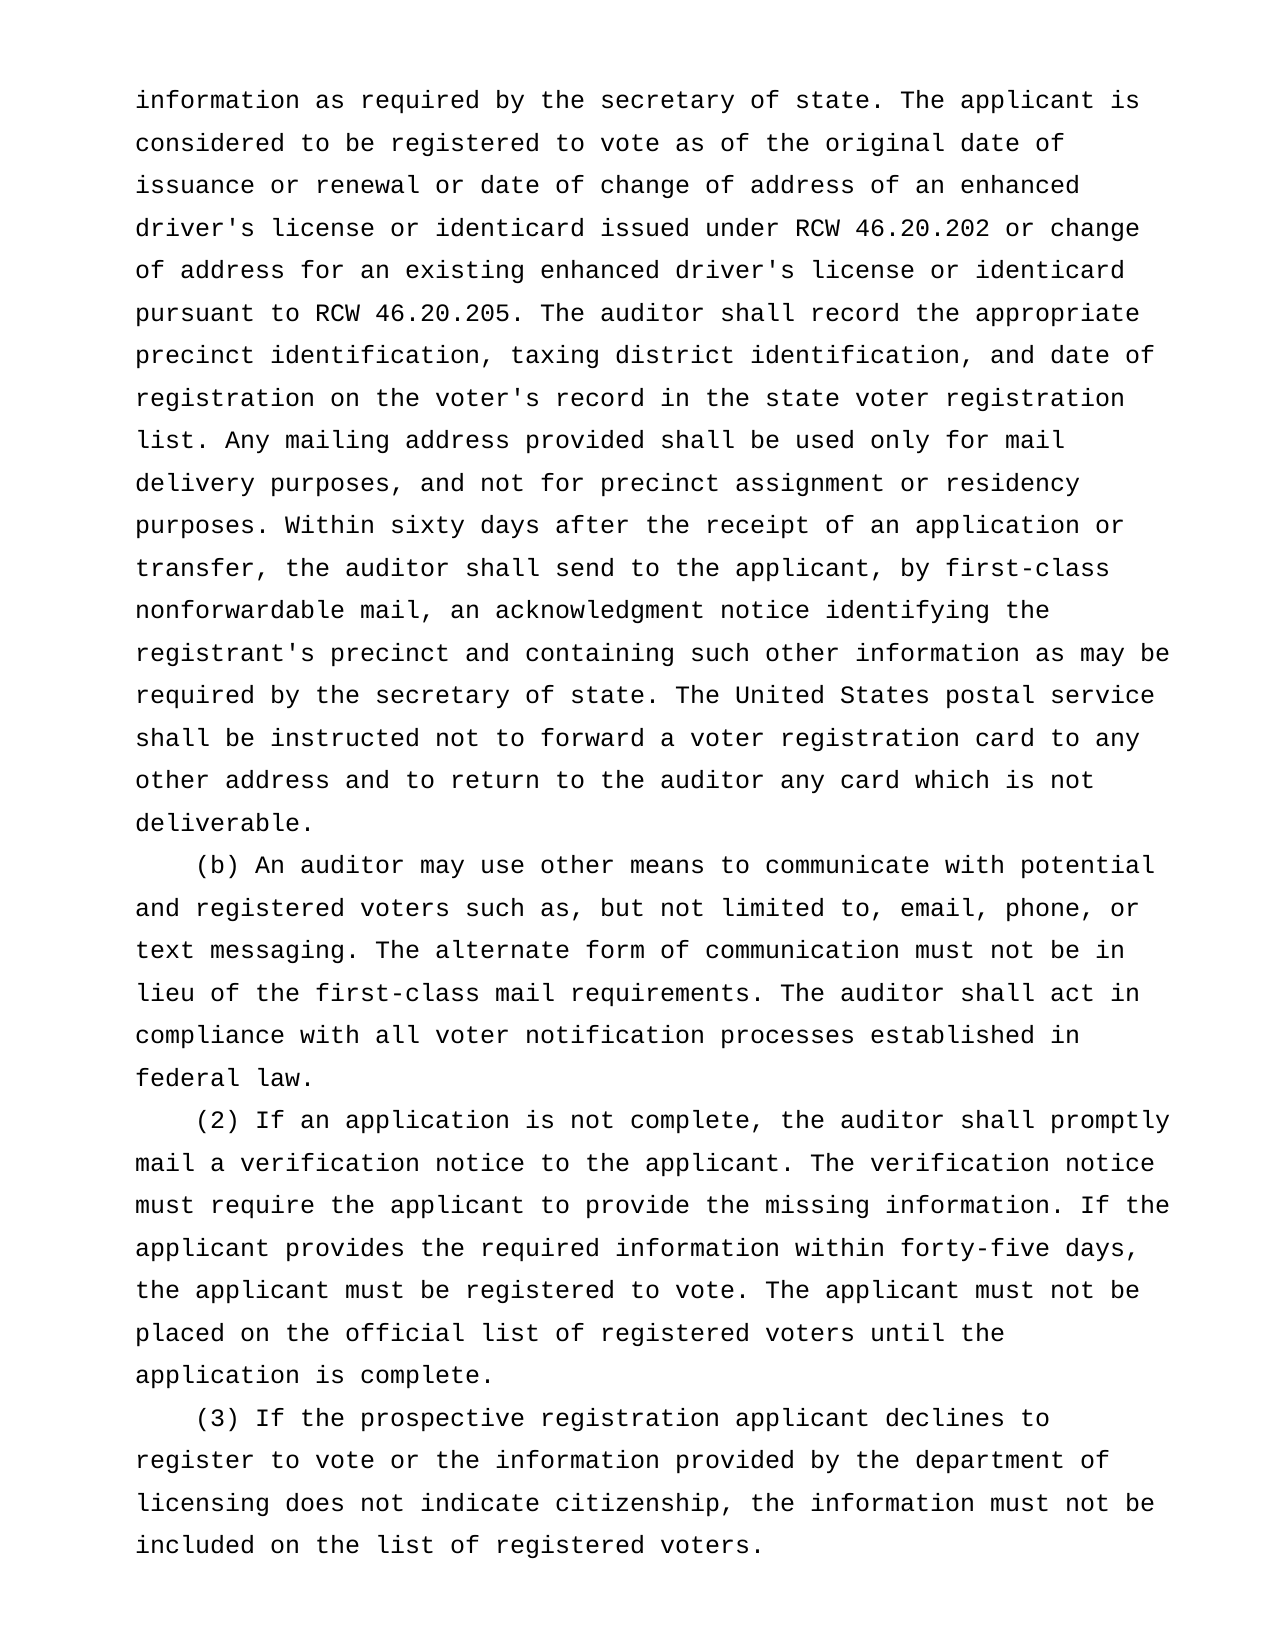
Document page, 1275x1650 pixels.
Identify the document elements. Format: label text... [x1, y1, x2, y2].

text (b) An auditor may use other means to communicate with potential and registered voters such as, but not limited to, email, phone, or text messaging. The alternate form of communication must not be in lieu of the first-class mail requirements. The auditor shall act in compliance with all voter notification processes established in federal law. [135, 840, 1170, 1095]
text (2) If an application is not complete, the auditor shall promptly mail a verification notice to the applicant. The verification notice must require the applicant to provide the missing information. If the applicant provides the required information within forty-five days, the applicant must be registered to vote. The applicant must not be placed on the official list of registered voters until the application is complete. [135, 1095, 1170, 1392]
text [135, 75, 1170, 840]
text (3) If the prospective registration applicant declines to register to vote or the information provided by the department of licensing does not indicate citizenship, the information must not be included on the list of registered voters. [135, 1392, 1170, 1562]
